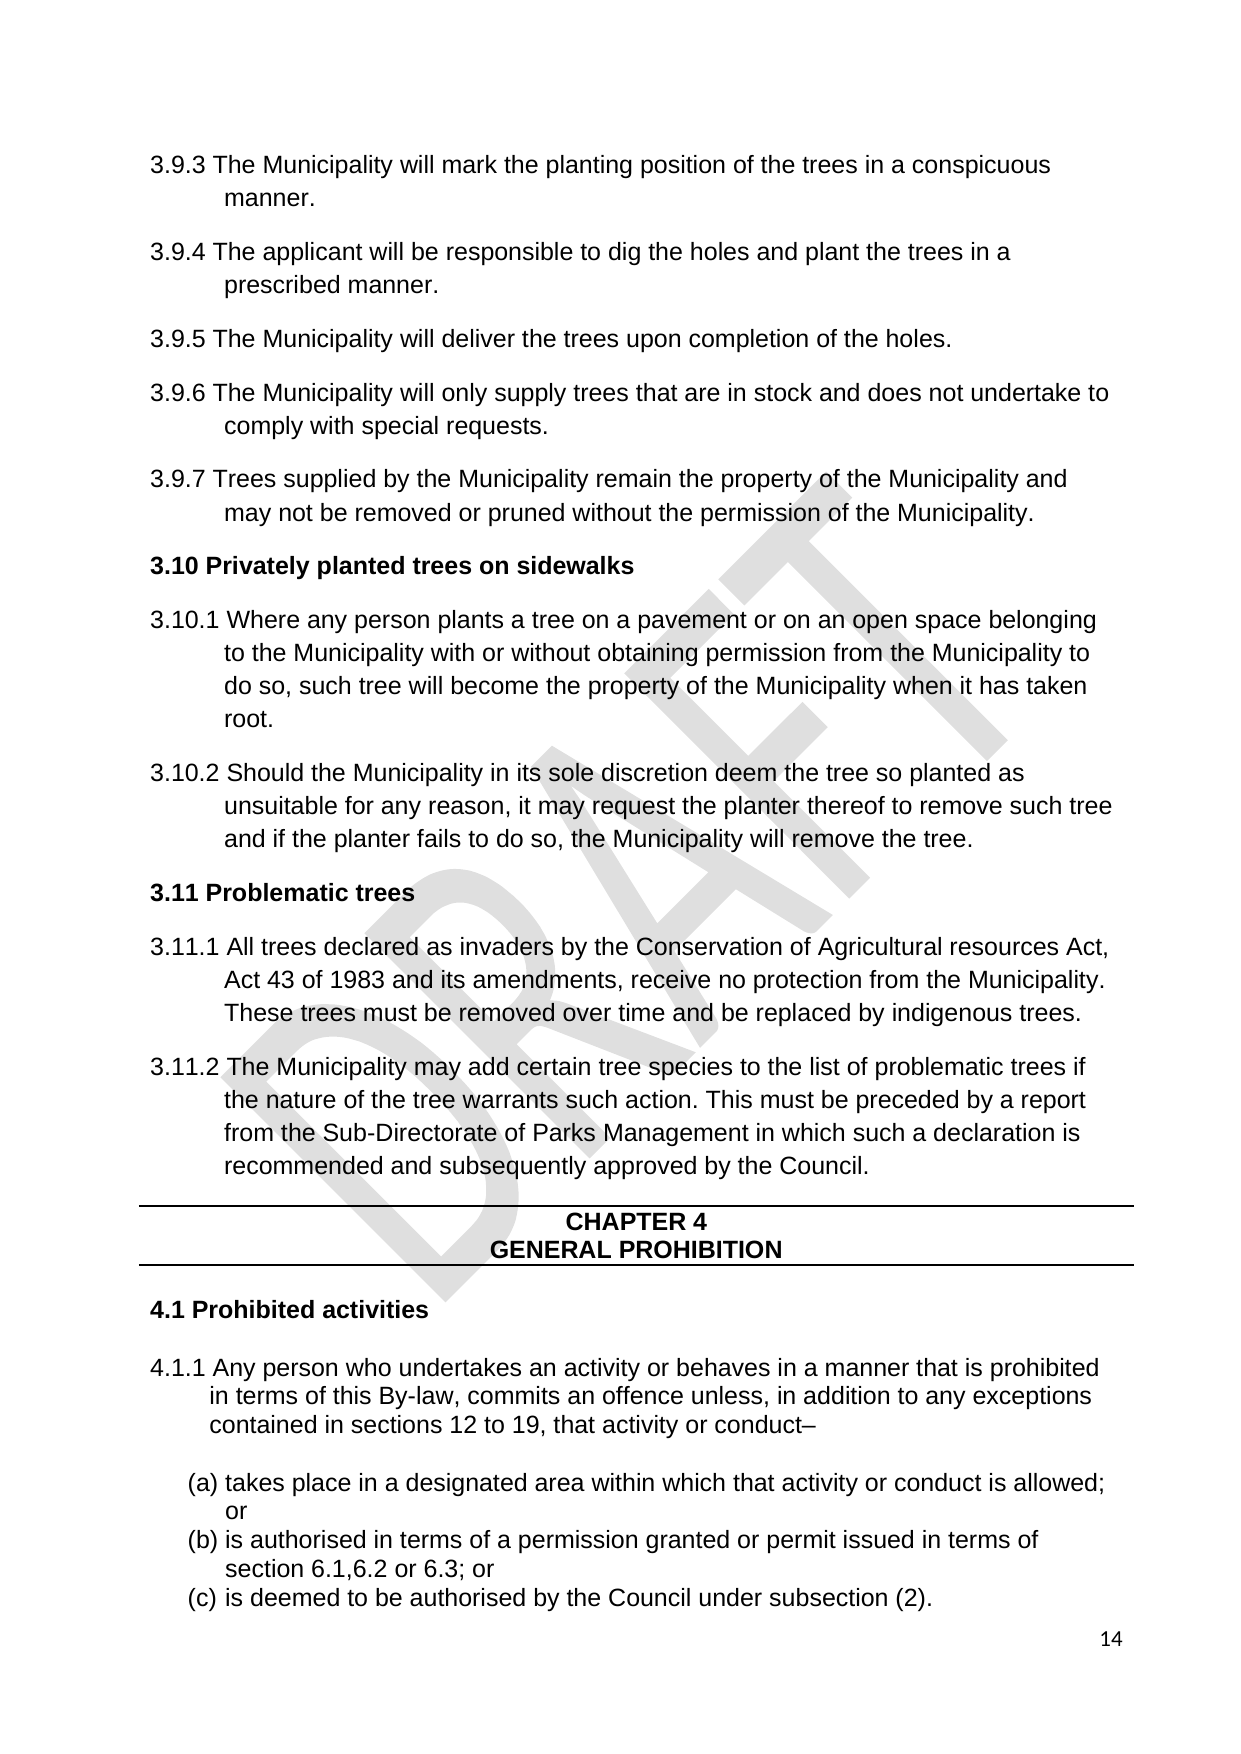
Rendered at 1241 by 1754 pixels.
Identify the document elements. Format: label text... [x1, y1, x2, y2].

text 3.9.7 Trees supplied by the Municipality remain the property of the Municipality and may not be removed or pruned without the permission of the Municipality. [150, 464, 1122, 526]
text 3.10 Privately planted trees on sidewalks [150, 551, 1122, 580]
text 3.9.3 The Municipality will mark the planting position of the trees in a conspicuous manner. [150, 150, 1122, 212]
text 3.9.6 The Municipality will only supply trees that are in stock and does not undertake to comply with special requests. [150, 378, 1122, 439]
list takes place in a designated area within which that activity or conduct is allowed; or [187, 1468, 1122, 1525]
text 3.9.4 The applicant will be responsible to dig the holes and plant the trees in a prescribed manner. [150, 237, 1122, 299]
table_header CHAPTER 4 GENERAL PROHIBITION [139, 1207, 1133, 1264]
text 3.10.2 Should the Municipality in its sole discretion deem the tree so planted as unsuitable for any reason, it may request the planter thereof to remove such tree and if the planter fails to do so, the Municipality will remove the tree. [150, 758, 1122, 853]
text 3.10.1 Where any person plants a tree on a pavement or on an open space belonging to the Municipality with or without obtaining permission from the Municipality to do so, such tree will become the property of the Municipality when it has taken root. [150, 605, 1122, 733]
text 4.1.1 Any person who undertakes an activity or behaves in a manner that is prohibited in terms of this By-law, commits an offence unless, in addition to any exceptions contained in sections 12 to 19, that activity or conduct– [150, 1353, 1122, 1439]
text 3.11 Problematic trees [150, 878, 1122, 907]
text 3.9.5 The Municipality will deliver the trees upon completion of the holes. [150, 324, 1122, 352]
list is authorised in terms of a permission granted or permit issued in terms of section 6.1,6.2 or 6.3; or [187, 1525, 1122, 1583]
text 3.11.1 All trees declared as invaders by the Conservation of Agricultural resources Act, Act 43 of 1983 and its amendments, receive no protection from the Municipality. These trees must be removed over time and be replaced by indigenous trees. [150, 932, 1122, 1027]
text 4.1 Prohibited activities [150, 1295, 1122, 1324]
text 3.11.2 The Municipality may add certain tree species to the list of problematic trees if the nature of the tree warrants such action. This must be preceded by a report from the Sub-Directorate of Parks Management in which such a declaration is recommended and subsequently approved by the Council. [150, 1052, 1122, 1179]
list is deemed to be authorised by the Council under subsection (2). [187, 1583, 1122, 1611]
